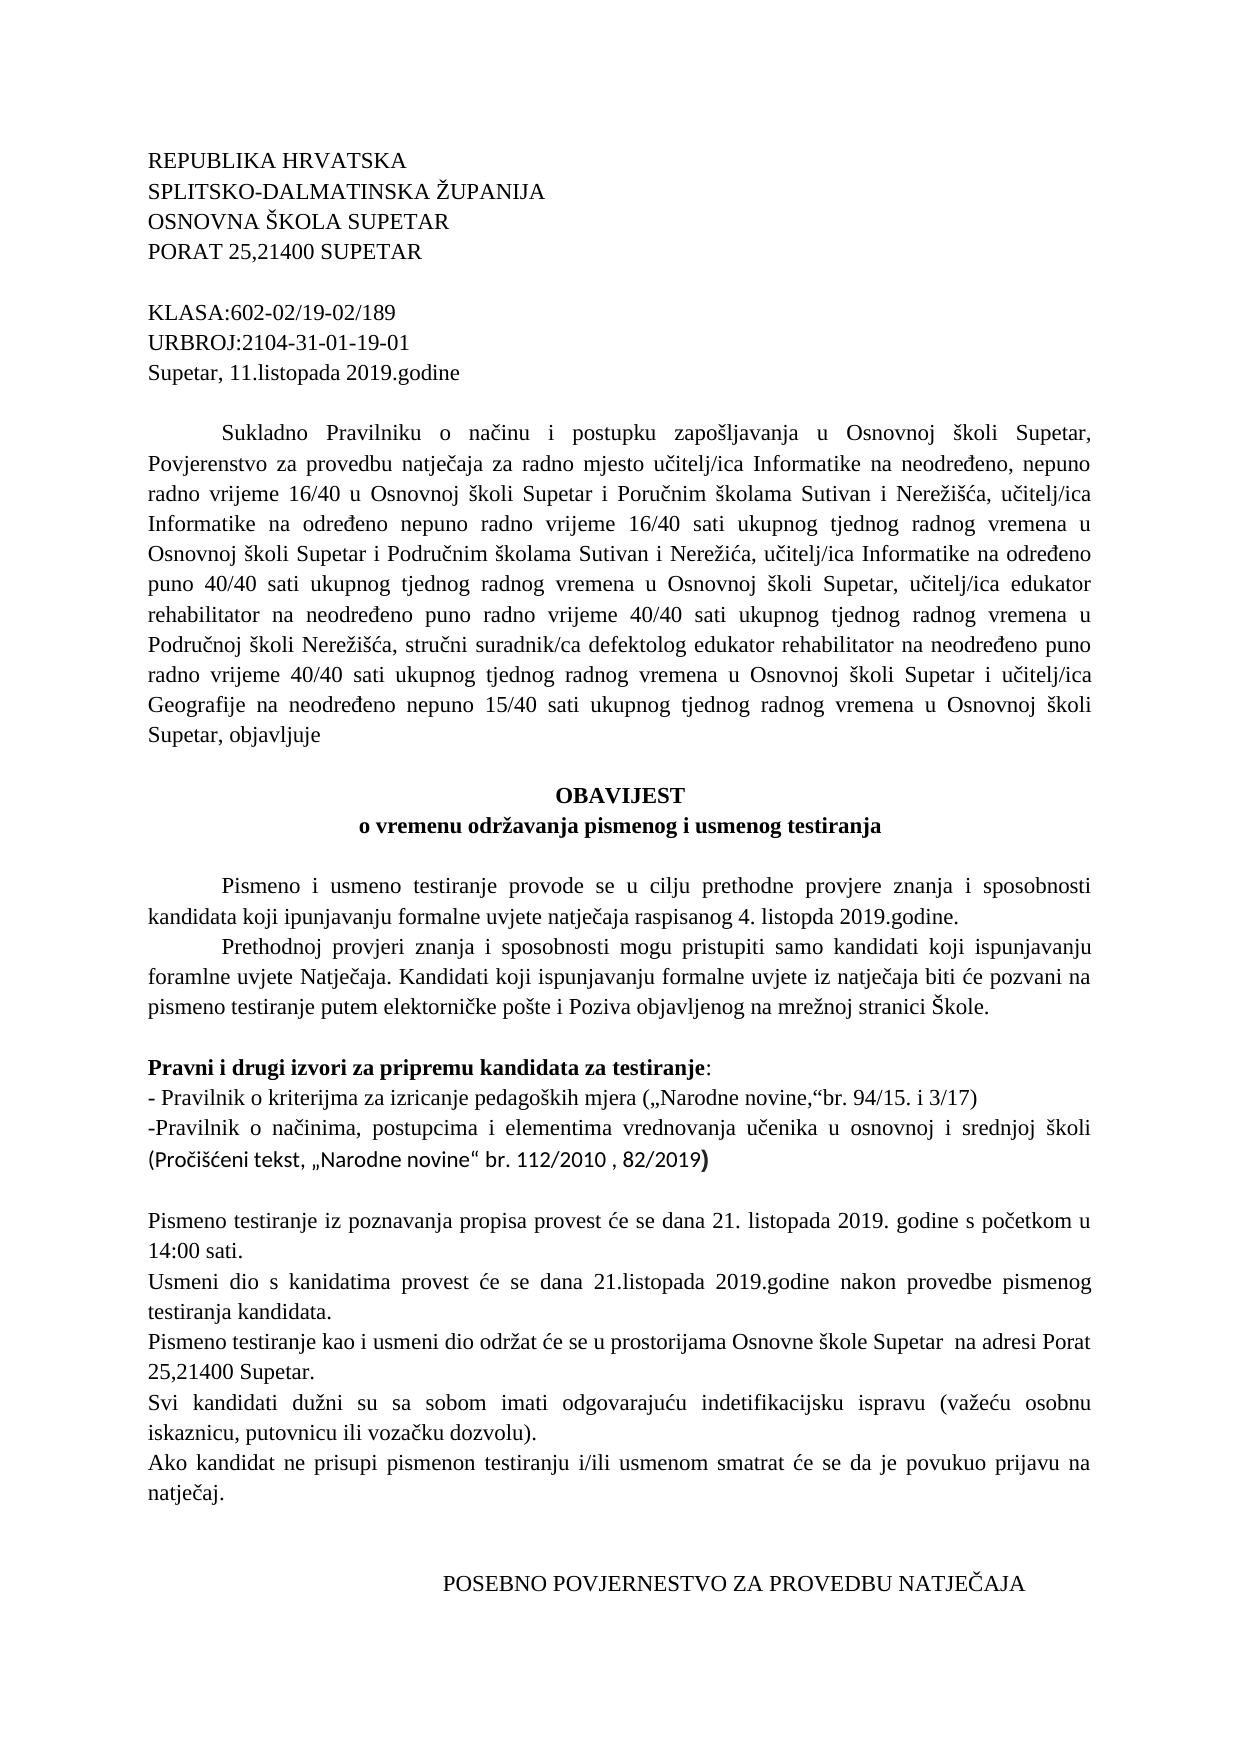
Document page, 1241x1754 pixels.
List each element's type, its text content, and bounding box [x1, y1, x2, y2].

text Pismeno testiranje iz poznavanja propisa provest će se dana 21. listopada 2019. godine s početkom u 14:00 sati. [148, 1207, 1093, 1264]
text POSEBNO POVJERNESTVO ZA PROVEDBU NATJEČAJA [148, 1570, 1093, 1596]
text Sukladno Pravilniku o načinu i postupku zapošljavanja u Osnovnoj školi Supetar, Povjerenstvo za provedbu natječaja za radno mjesto učitelj/ica Informatike na neodređeno, nepuno radno vrijeme 16/40 u Osnovnoj školi Supetar i Poručnim školama Sutivan i Nerežišća, učitelj/ica Informatike na određeno nepuno radno vrijeme 16/40 sati ukupnog tjednog radnog vremena u Osnovnoj školi Supetar i Područnim školama Sutivan i Nerežića, učitelj/ica Informatike na određeno puno 40/40 sati ukupnog tjednog radnog vremena u Osnovnoj školi Supetar, učitelj/ica edukator rehabilitator na neodređeno puno radno vrijeme 40/40 sati ukupnog tjednog radnog vremena u Područnoj školi Nerežišća, stručni suradnik/ca defektolog edukator rehabilitator na neodređeno puno radno vrijeme 40/40 sati ukupnog tjednog radnog vremena u Osnovnoj školi Supetar i učitelj/ica Geografije na neodređeno nepuno 15/40 sati ukupnog tjednog radnog vremena u Osnovnoj školi Supetar, objavljuje [148, 419, 1093, 748]
text Pismeno i usmeno testiranje provode se u cilju prethodne provjere znanja i sposobnosti kandidata koji ipunjavanju formalne uvjete natječaja raspisanog 4. listopda 2019.godine. [148, 873, 1093, 929]
text o vremenu održavanja pismenog i usmenog testiranja [148, 812, 1093, 838]
text URBROJ:2104-31-01-19-01 [148, 329, 1093, 355]
text REPUBLIKA HRVATSKA [148, 148, 1093, 174]
text Svi kandidati dužni su sa sobom imati odgovarajuću indetifikacijsku ispravu (važeću osobnu iskaznicu, putovnicu ili vozačku dozvolu). [148, 1389, 1093, 1445]
text SPLITSKO-DALMATINSKA ŽUPANIJA [148, 178, 1093, 204]
text Prethodnoj provjeri znanja i sposobnosti mogu pristupiti samo kandidati koji ispunjavanju foramlne uvjete Natječaja. Kandidati koji ispunjavanju formalne uvjete iz natječaja biti će pozvani na pismeno testiranje putem elektorničke pošte i Poziva objavljenog na mrežnoj stranici Škole. [148, 933, 1093, 1020]
text -Pravilnik o načinima, postupcima i elementima vrednovanja učenika u osnovnoj i srednjoj školi (Pročišćeni tekst, „Narodne novine“ br. 112/2010 , 82/2019) [148, 1114, 1093, 1173]
text KLASA:602-02/19-02/189 [148, 299, 1093, 325]
text PORAT 25,21400 SUPETAR [148, 238, 1093, 264]
text OSNOVNA ŠKOLA SUPETAR [148, 208, 1093, 234]
text OBAVIJEST [148, 782, 1093, 808]
text Usmeni dio s kanidatima provest će se dana 21.listopada 2019.godine nakon provedbe pismenog testiranja kandidata. [148, 1268, 1093, 1324]
text Pismeno testiranje kao i usmeni dio održat će se u prostorijama Osnovne škole Supetar na adresi Porat 25,21400 Supetar. [148, 1328, 1093, 1385]
text Supetar, 11.listopada 2019.godine [148, 359, 1093, 385]
text Ako kandidat ne prisupi pismenon testiranju i/ili usmenom smatrat će se da je povukuo prijavu na natječaj. [148, 1449, 1093, 1506]
text - Pravilnik o kriterijma za izricanje pedagoških mjera („Narodne novine,“br. 94/15. i 3/17) [148, 1084, 1093, 1110]
text Pravni i drugi izvori za pripremu kandidata za testiranje: [148, 1054, 1093, 1080]
